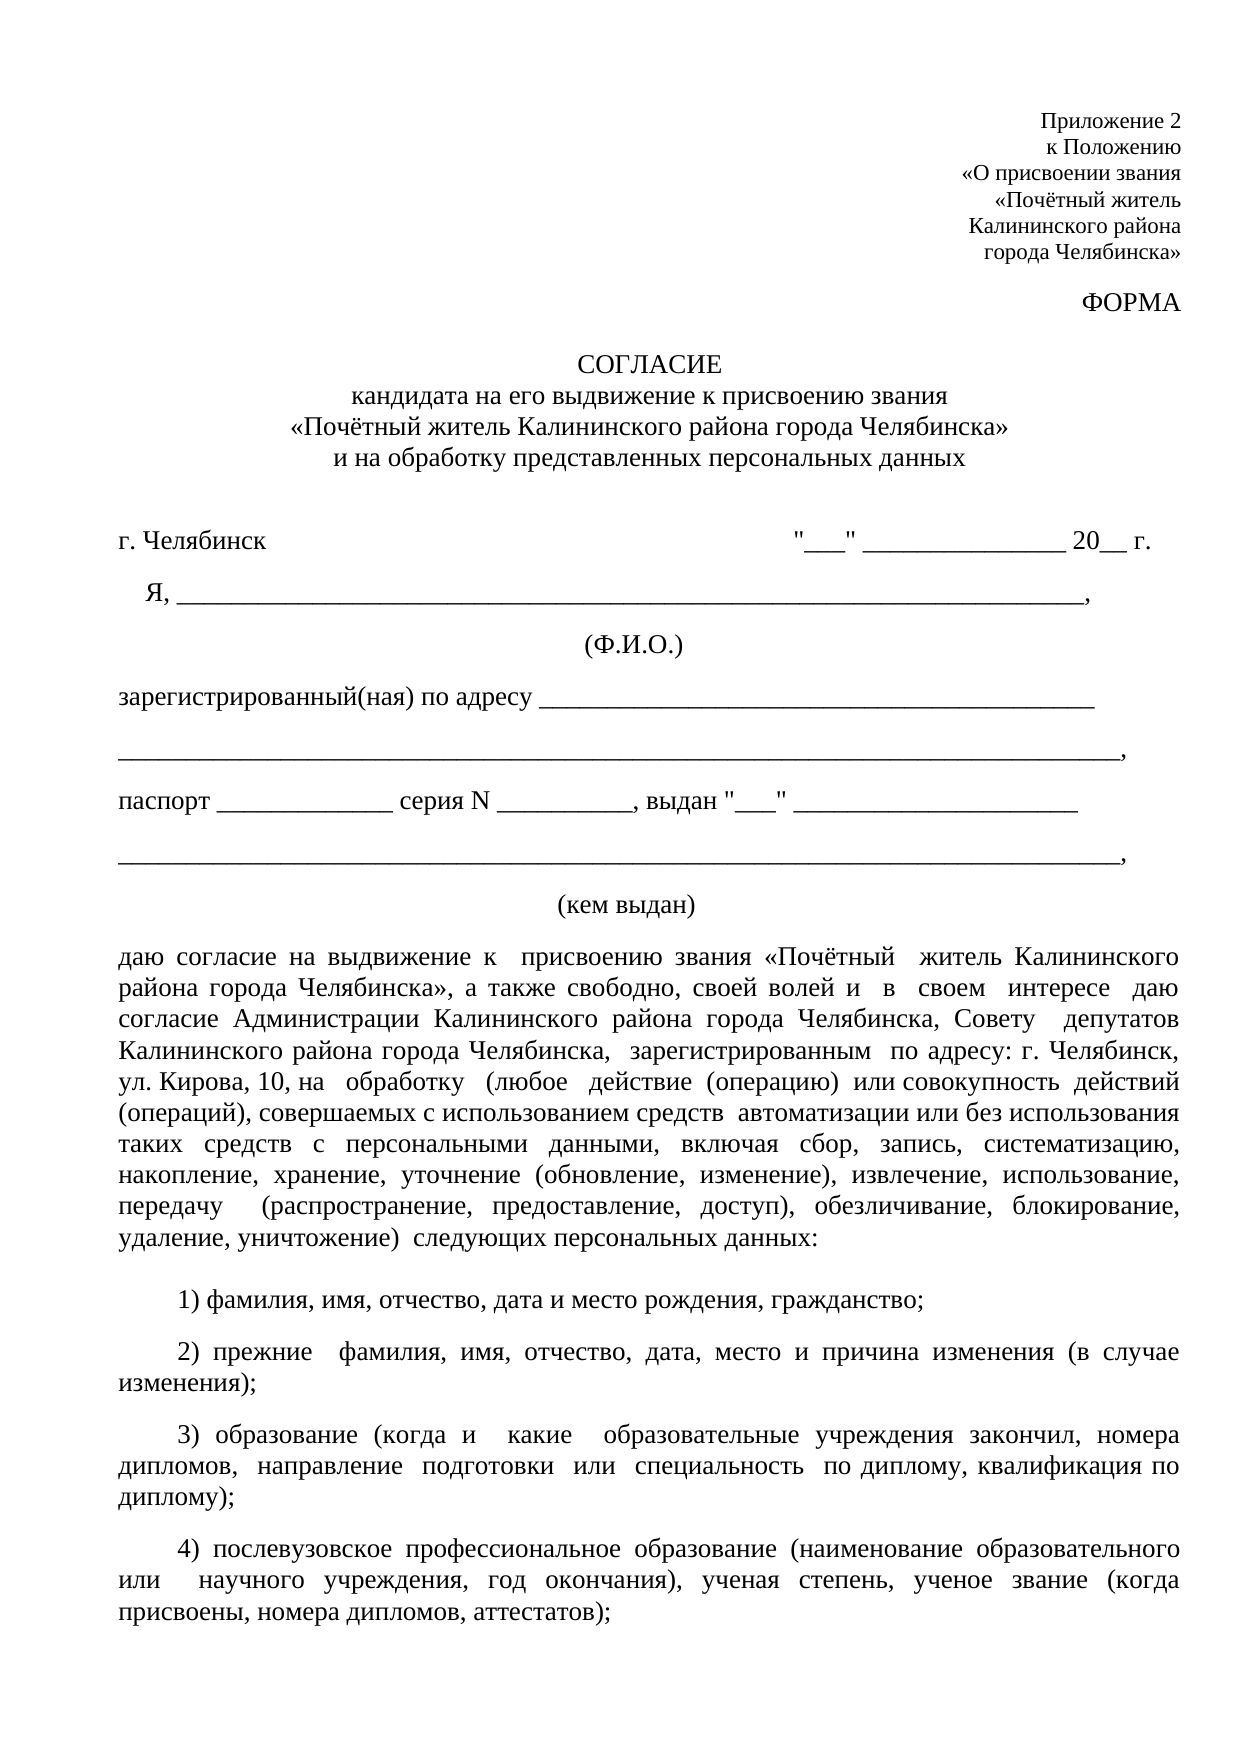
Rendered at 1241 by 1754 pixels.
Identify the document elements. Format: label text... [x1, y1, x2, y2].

text Калининского района [118, 212, 1181, 238]
text «Почётный житель [118, 186, 1181, 212]
text (Ф.И.О.) [118, 628, 1181, 659]
text 1) фамилия, имя, отчество, дата и место рождения, гражданство; [118, 1283, 1181, 1314]
text 2) прежние фамилия, имя, отчество, дата, место и причина изменения (в случае изменения); [118, 1335, 1181, 1397]
text «Почётный житель Калининского района города Челябинска» [118, 410, 1181, 441]
text к Положению [118, 133, 1181, 159]
text г. Челябинск "___" _______________ 20__ г. [118, 524, 1181, 556]
text Приложение 2 [118, 107, 1181, 133]
text зарегистрированный(ная) по адресу _________________________________________ [118, 680, 1181, 712]
text __________________________________________________________________________, [118, 836, 1181, 867]
text СОГЛАСИЕ [118, 348, 1181, 379]
text 4) послевузовское профессиональное образование (наименование образовательного или научного учреждения, год окончания), ученая степень, ученое звание (когда присвоены, номера дипломов, аттестатов); [118, 1532, 1181, 1626]
text и на обработку представленных персональных данных [118, 441, 1181, 472]
text __________________________________________________________________________, [118, 732, 1181, 763]
text кандидата на его выдвижение к присвоению звания [118, 379, 1181, 410]
text Я, ___________________________________________________________________, [118, 576, 1181, 608]
text 3) образование (когда и какие образовательные учреждения закончил, номера дипломов, направление подготовки или специальность по диплому, квалификация по диплому); [118, 1418, 1181, 1511]
text (кем выдан) [118, 888, 1181, 919]
text ФОРМА [118, 286, 1181, 317]
text даю согласие на выдвижение к присвоению звания «Почётный житель Калининского района города Челябинска», а также свободно, своей волей и в своем интересе даю согласие Администрации Калининского района города Челябинска, Совету депутатов Калининского района города Челябинска, зарегистрированным по адресу: г. Челябинск, ул. Кирова, 10, на обработку (любое действие (операцию) или совокупность действий (операций), совершаемых с использованием средств автоматизации или без использования таких средств с персональными данными, включая сбор, запись, систематизацию, накопление, хранение, уточнение (обновление, изменение), извлечение, использование, передачу (распространение, предоставление, доступ), обезличивание, блокирование, удаление, уничтожение) следующих персональных данных: [118, 940, 1181, 1252]
text города Челябинска» [118, 238, 1181, 265]
text «О присвоении звания [118, 159, 1181, 186]
text паспорт _____________ серия N __________, выдан "___" _____________________ [118, 784, 1181, 816]
